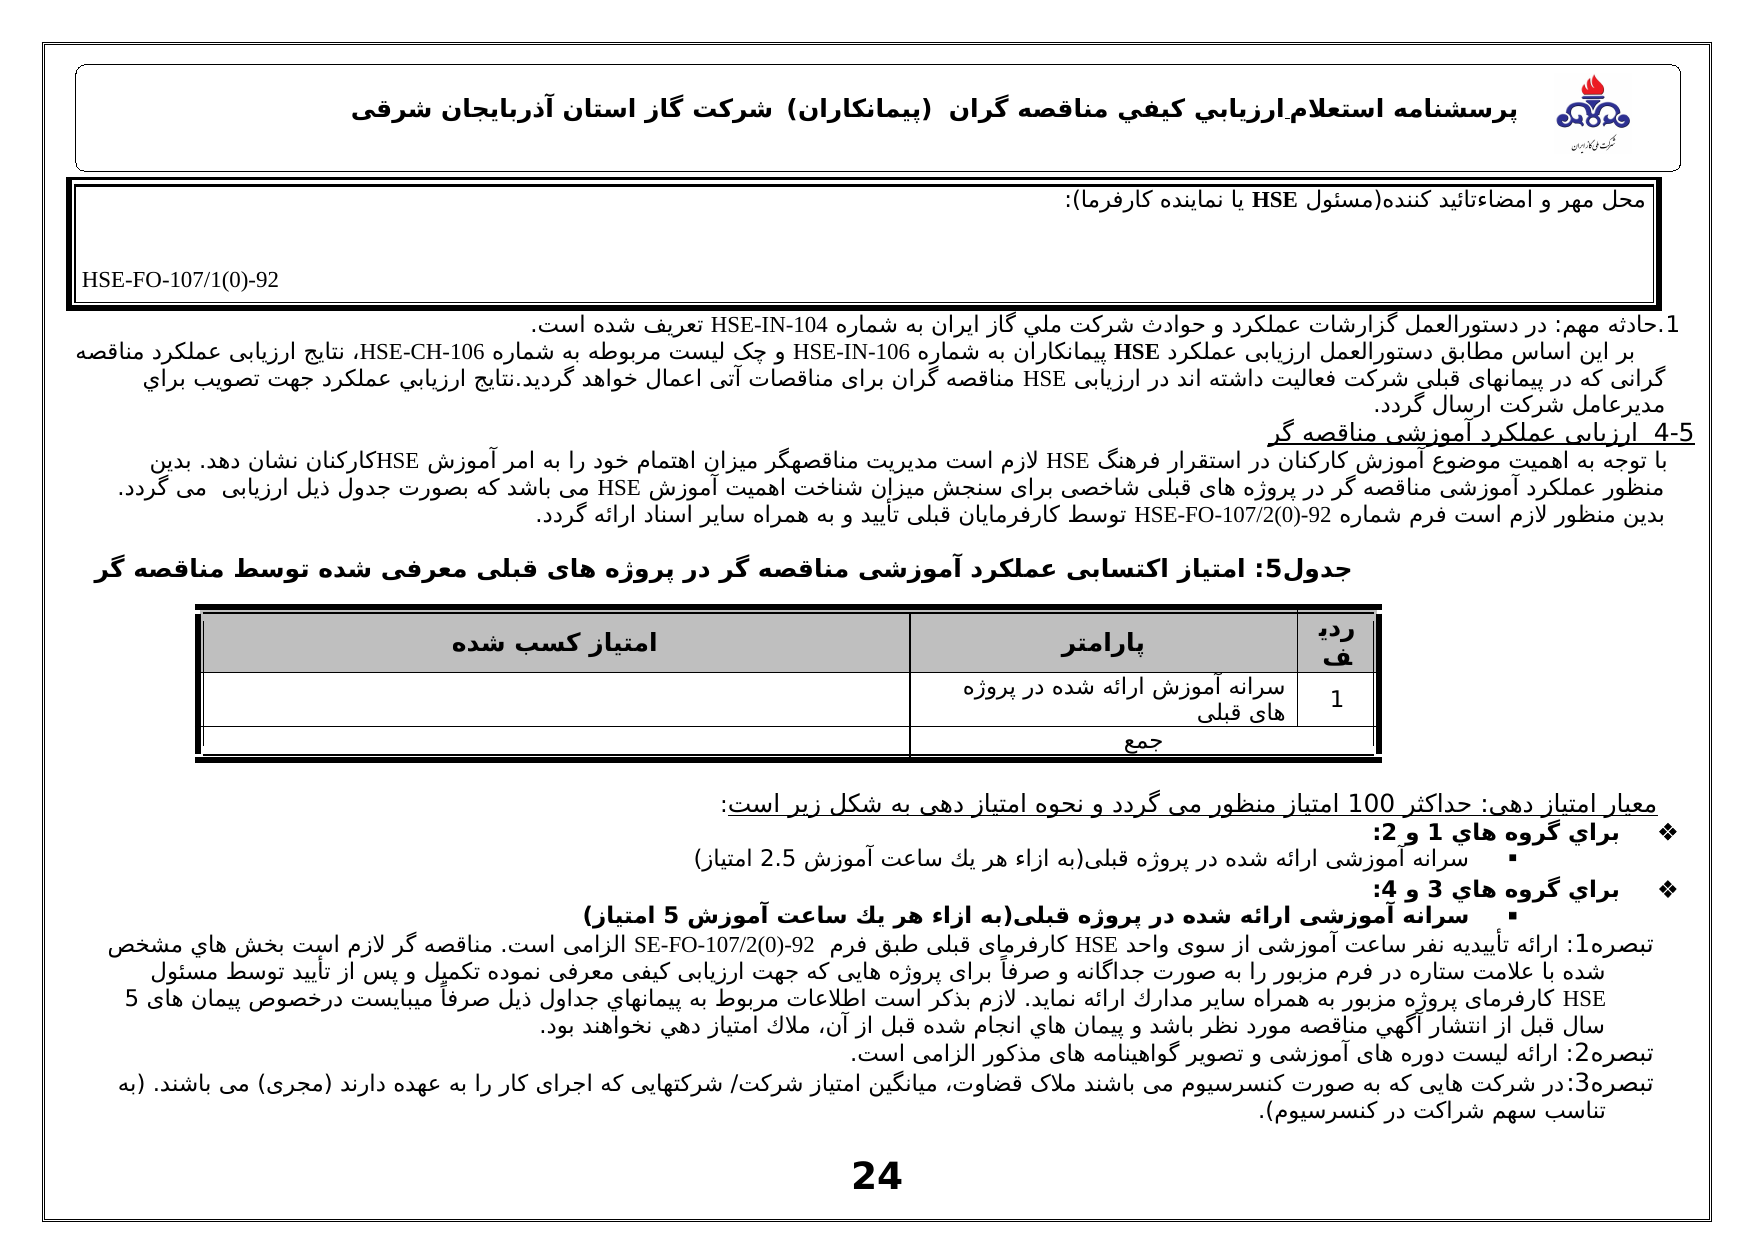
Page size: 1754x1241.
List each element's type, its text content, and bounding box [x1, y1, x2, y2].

list جدول5: امتیاز اکتسابی عملکرد آموزشی مناقصه گر در پروژه های قبلی معرفی شده توسط مناقصه گر [59, 554, 1665, 583]
text 4-5 ارزیابی عملکرد آموزشی مناقصه گر [59, 418, 1695, 447]
table_header ردیف [1298, 610, 1377, 672]
list سرانه آموزشی ارائه شده در پروژه قبلی(به ازاء هر يك ساعت آموزش 5 امتياز) [103, 903, 1507, 929]
table_header امتیاز کسب شده [200, 610, 910, 672]
text بر این اساس مطابق دستورالعمل ارزیابی عملکرد HSE پیمانکاران به شماره HSE-IN-106 و چک لیست مربوطه به شماره HSE-CH-106، نتایج ارزیابی عملکرد مناقصه گرانی که در پیمان‎های قبلی شرکت فعالیت داشته اند در ارزیابی HSE مناقصه گران برای مناقصات آتی اعمال خواهد گردید.نتايج ارزيابي عملكرد جهت تصويب براي مديرعامل شركت ارسال گردد. [59, 338, 1665, 418]
table_cell سرانه آموزش ارائه شده در پروژه های قبلی [911, 673, 1297, 726]
list سرانه آموزشی ارائه شده در پروژه قبلی(به ازاء هر يك ساعت آموزش 2.5 امتياز) [103, 845, 1507, 872]
text تبصره1: ارائه تأییدیه نفر ساعت آموزشی از سوی واحد HSE کارفرمای قبلی طبق فرم SE-FO-107/2(0)-92 الزامی است. مناقصه گر لازم است بخش هاي مشخص شده با علامت ستاره در فرم مزبور را به صورت جداگانه و صرفاً برای پروژه هایی که جهت ارزیابی کیفی معرفی نموده تکمیل و پس از تأیید توسط مسئول HSE کارفرمای پروژه مزبور به همراه ساير مدارك ارائه نمايد. لازم بذكر است اطلاعات مربوط به پيمانهاي جداول ذيل صرفاً مي‎بايست درخصوص پیمان های 5 سال قبل از انتشار آگهي مناقصه مورد نظر باشد و پيمان هاي انجام شده قبل از آن، ملاك امتياز دهي نخواهند بود. [103, 929, 1653, 1039]
table_cell 1 [1298, 673, 1373, 726]
text معیار امتیاز دهی: حداکثر 100 امتیاز منظور می گردد و نحوه امتیاز دهی به شکل زیر است: [103, 789, 1657, 819]
text 1.حادثه مهم: در دستورالعمل گزارشات عملكرد و حوادث شركت ملي گاز ايران به شماره HSE-IN-104 تعريف شده است. [118, 311, 1680, 338]
table_cell [201, 727, 909, 754]
list براي گروه هاي 1 و 2: [103, 819, 1657, 845]
table_cell جمع [911, 727, 1376, 754]
table_header پارامتر [911, 614, 1297, 672]
text تبصره3:در شرکت هایی که به صورت کنسرسیوم می باشند ملاک قضاوت، میانگین امتیاز شرکت/ شرکتهایی که اجرای کار را به عهده دارند (مجری) می باشند. (به تناسب سهم شراکت در کنسرسیوم). [103, 1068, 1653, 1124]
text با توجه به اهمیت موضوع آموزش كاركنان در استقرار فرهنگ HSE لازم است مدیریت مناقصه‎گر میزان اهتمام خود را به امر آموزش HSEكاركنان نشان دهد. بدین منظور عملکرد آموزشی مناقصه گر در پروژه های قبلی شاخصی برای سنجش میزان شناخت اهمیت آموزش HSE می باشد که بصورت جدول ذیل ارزیابی می گردد. بدین منظور لازم است فرم شماره HSE-FO-107/2(0)-92 توسط کارفرمایان قبلی تأیید و به همراه سایر اسناد ارائه گردد. [103, 447, 1668, 528]
table_cell [204, 673, 909, 726]
text تبصره2: ارائه لیست دوره های آموزشی و تصویر گواهینامه های مذکور الزامی است. [103, 1039, 1653, 1068]
list براي گروه هاي 3 و 4: [103, 876, 1657, 903]
table_cell محل مهر و امضاءتائید کننده(مسئول HSE یا نماینده کارفرما): HSE-FO-107/1(0)-92 [72, 180, 1656, 302]
